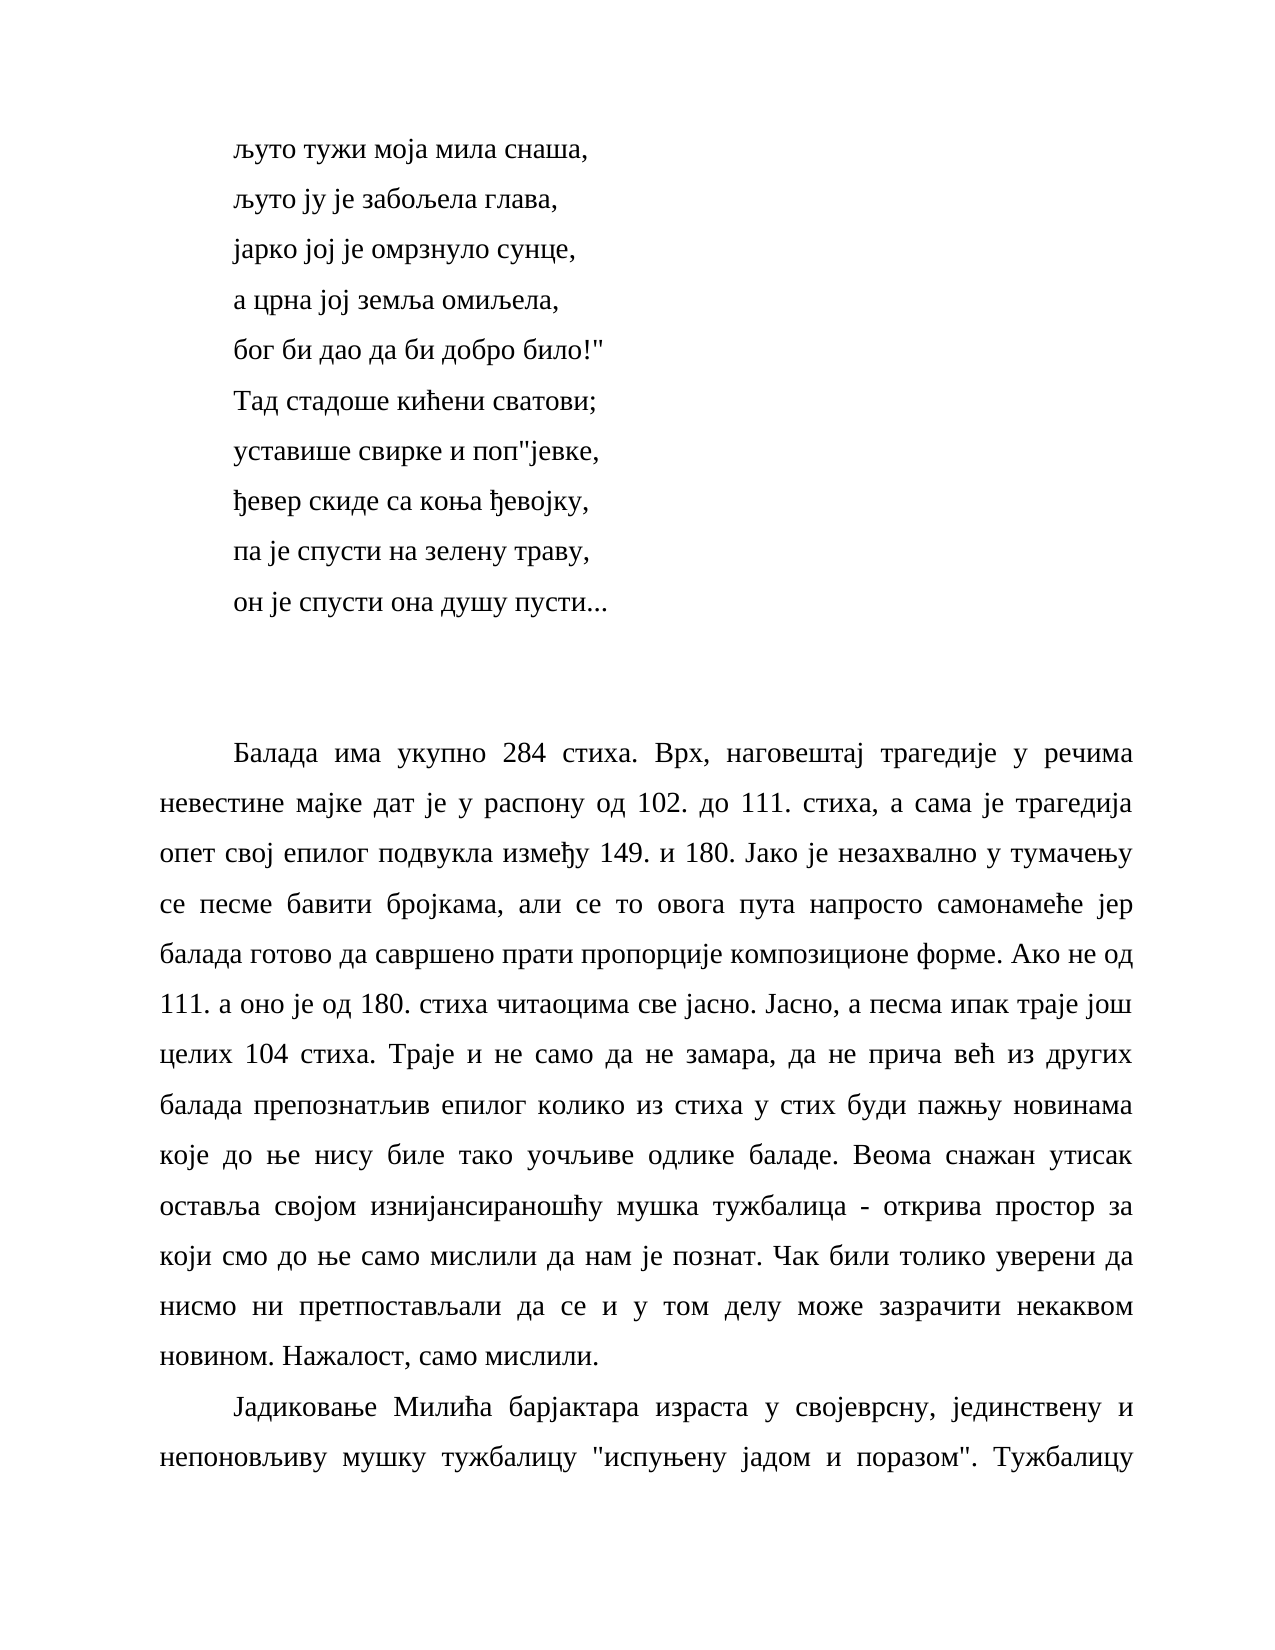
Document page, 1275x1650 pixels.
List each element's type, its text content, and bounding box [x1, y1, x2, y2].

text па је спусти на зелену траву, [159, 533, 1134, 567]
text љуто тужи моја мила снаша, [159, 131, 1134, 164]
text ђевер скиде са коња ђевојку, [159, 483, 1134, 517]
text уставише свирке и поп"јевке, [159, 433, 1134, 466]
text он је спусти она душу пусти... [159, 584, 1134, 617]
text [159, 1389, 1134, 1473]
text а црна јој земља омиљела, [159, 282, 1134, 316]
text Тад стадоше кићени сватови; [159, 383, 1134, 416]
text љуто ју је забољела глава, [159, 181, 1134, 215]
text бог би дао да би добро било!" [159, 332, 1134, 366]
text Балада има укупно 284 стиха. Врх, наговештај трагедије у речима невестине мајке дат је у распону од 102. до 111. стиха, а сама је трагедија опет свој епилог подвукла између 149. и 180. Јако је незахвално у тумачењу се песме бавити бројкама, али се то овога пута напросто самонамеће јер балада готово да савршено прати пропорције композиционе форме. Ако не од 111. а оно је од 180. стиха читаоцима све јасно. Јасно, а песма ипак траје још целих 104 стиха. Траје и не само да не замара, да не прича већ из других балада препознатљив епилог колико из стиха у стих буди пажњу новинама које до ње нису биле тако уочљиве одлике баладе. Веома снажан утисак оставља својом изнијансираношћу мушка тужбалица - открива простор за који смо до ње само мислили да нам је познат. Чак били толико уверени да нисмо ни претпостављали да се и у том делу може зазрачити некаквом новином. Нажалост, само мислили. [159, 735, 1134, 1372]
text јарко јој је омрзнуло сунце, [159, 232, 1134, 265]
